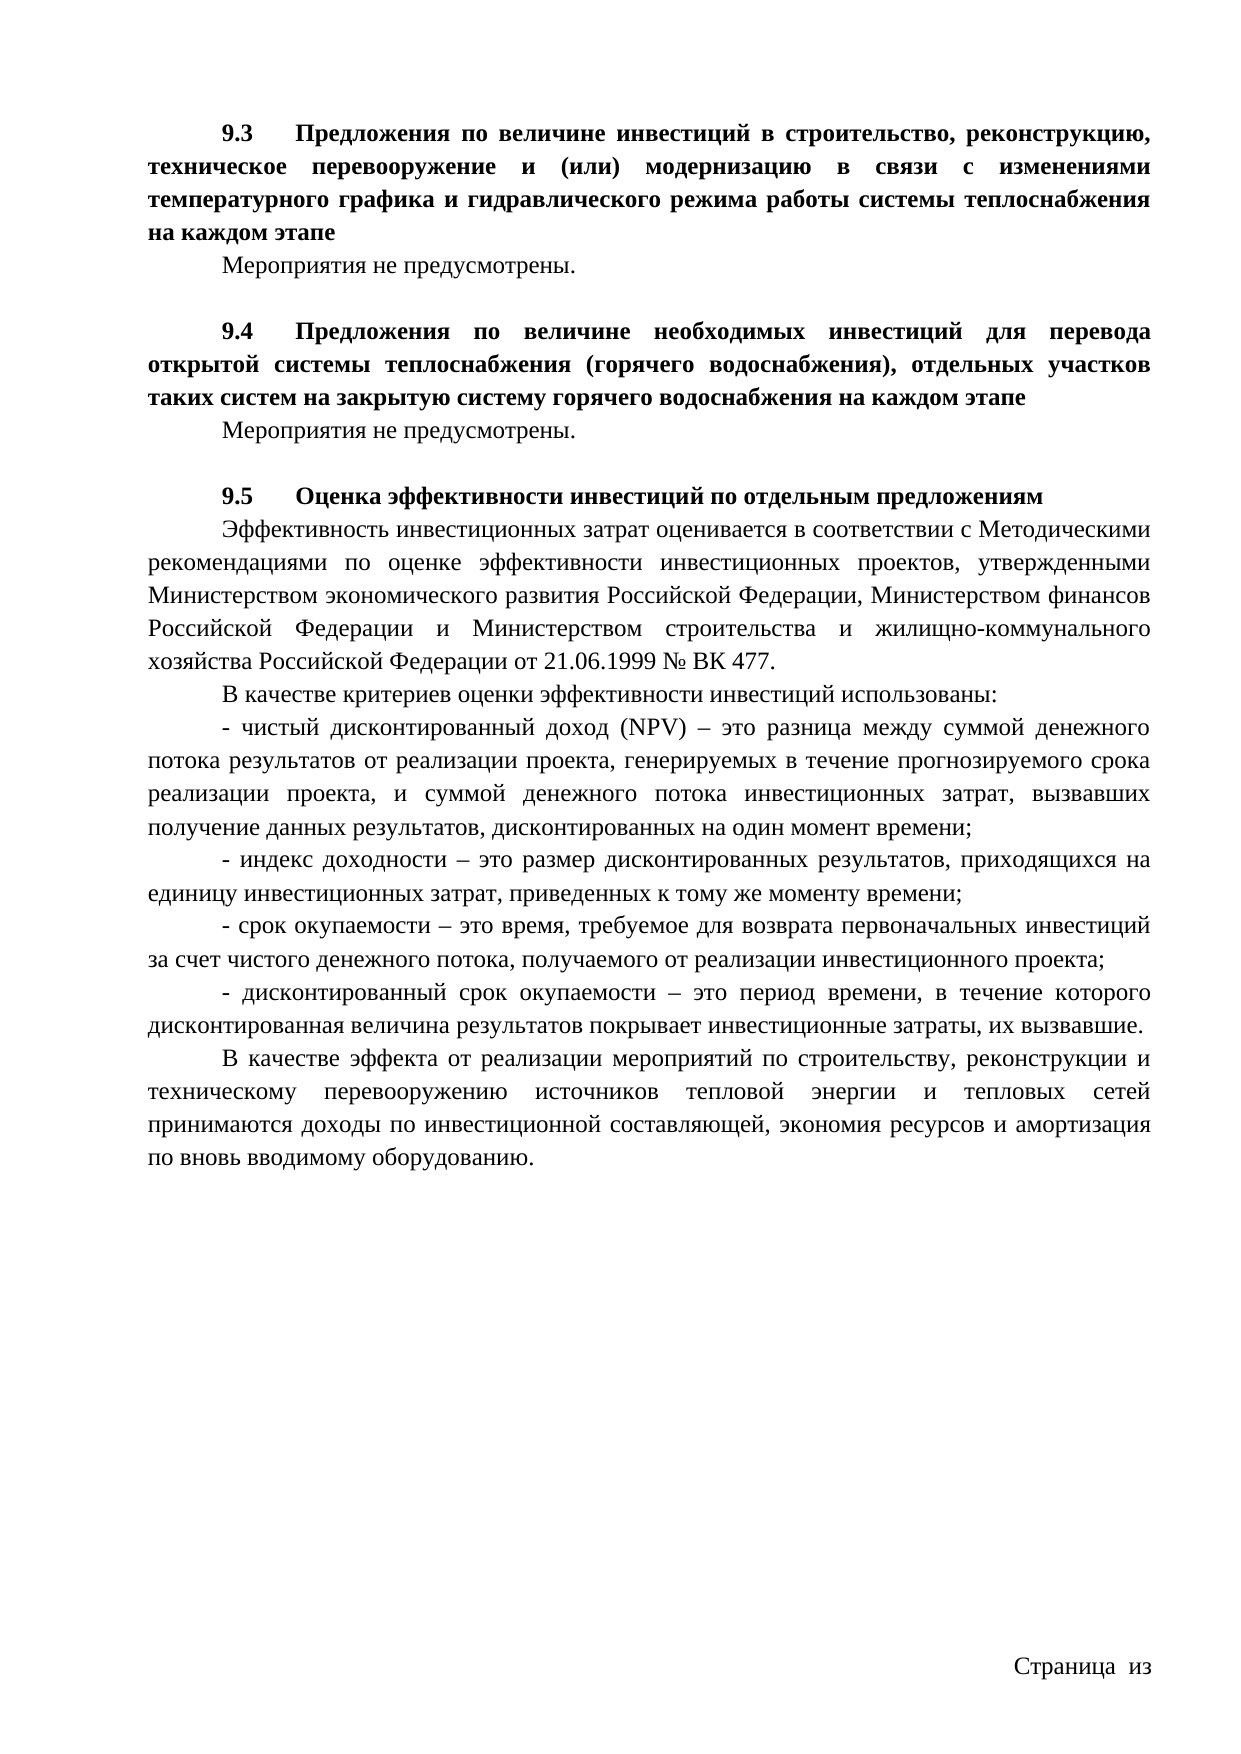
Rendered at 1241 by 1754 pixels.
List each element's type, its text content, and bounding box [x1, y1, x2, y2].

text - дисконтированный срок окупаемости – это период времени, в течение которого дисконтированная величина результатов покрывает инвестиционные затраты, их вызвавшие. [148, 977, 1152, 1038]
text Мероприятия не предусмотрены. [148, 415, 1152, 444]
subtitle Оценка эффективности инвестиций по отдельным предложениям [148, 481, 1152, 510]
text - срок окупаемости – это время, требуемое для возврата первоначальных инвестиций за счет чистого денежного потока, получаемого от реализации инвестиционного проекта; [148, 911, 1152, 972]
subtitle Предложения по величине необходимых инвестиций для перевода открытой системы теплоснабжения (горячего водоснабжения), отдельных участков таких систем на закрытую систему горячего водоснабжения на каждом этапе [148, 316, 1152, 411]
text В качестве критериев оценки эффективности инвестиций использованы: [148, 679, 1152, 708]
text Эффективность инвестиционных затрат оценивается в соответствии с Методическими рекомендациями по оценке эффективности инвестиционных проектов, утвержденными Министерством экономического развития Российской Федерации, Министерством финансов Российской Федерации и Министерством строительства и жилищно-коммунального хозяйства Российской Федерации от 21.06.1999 № ВК 477. [148, 514, 1152, 675]
text Мероприятия не предусмотрены. [148, 250, 1152, 279]
text - чистый дисконтированный доход (NPV) – это разница между суммой денежного потока результатов от реализации проекта, генерируемых в течение прогнозируемого срока реализации проекта, и суммой денежного потока инвестиционных затрат, вызвавших получение данных результатов, дисконтированных на один момент времени; [148, 712, 1152, 840]
subtitle Предложения по величине инвестиций в строительство, реконструкцию, техническое перевооружение и (или) модернизацию в связи с изменениями температурного графика и гидравлического режима работы системы теплоснабжения на каждом этапе [148, 118, 1152, 246]
text - индекс доходности – это размер дисконтированных результатов, приходящихся на единицу инвестиционных затрат, приведенных к тому же моменту времени; [148, 844, 1152, 906]
text В качестве эффекта от реализации мероприятий по строительству, реконструкции и техническому перевооружению источников тепловой энергии и тепловых сетей принимаются доходы по инвестиционной составляющей, экономия ресурсов и амортизация по вновь вводимому оборудованию. [148, 1043, 1152, 1171]
